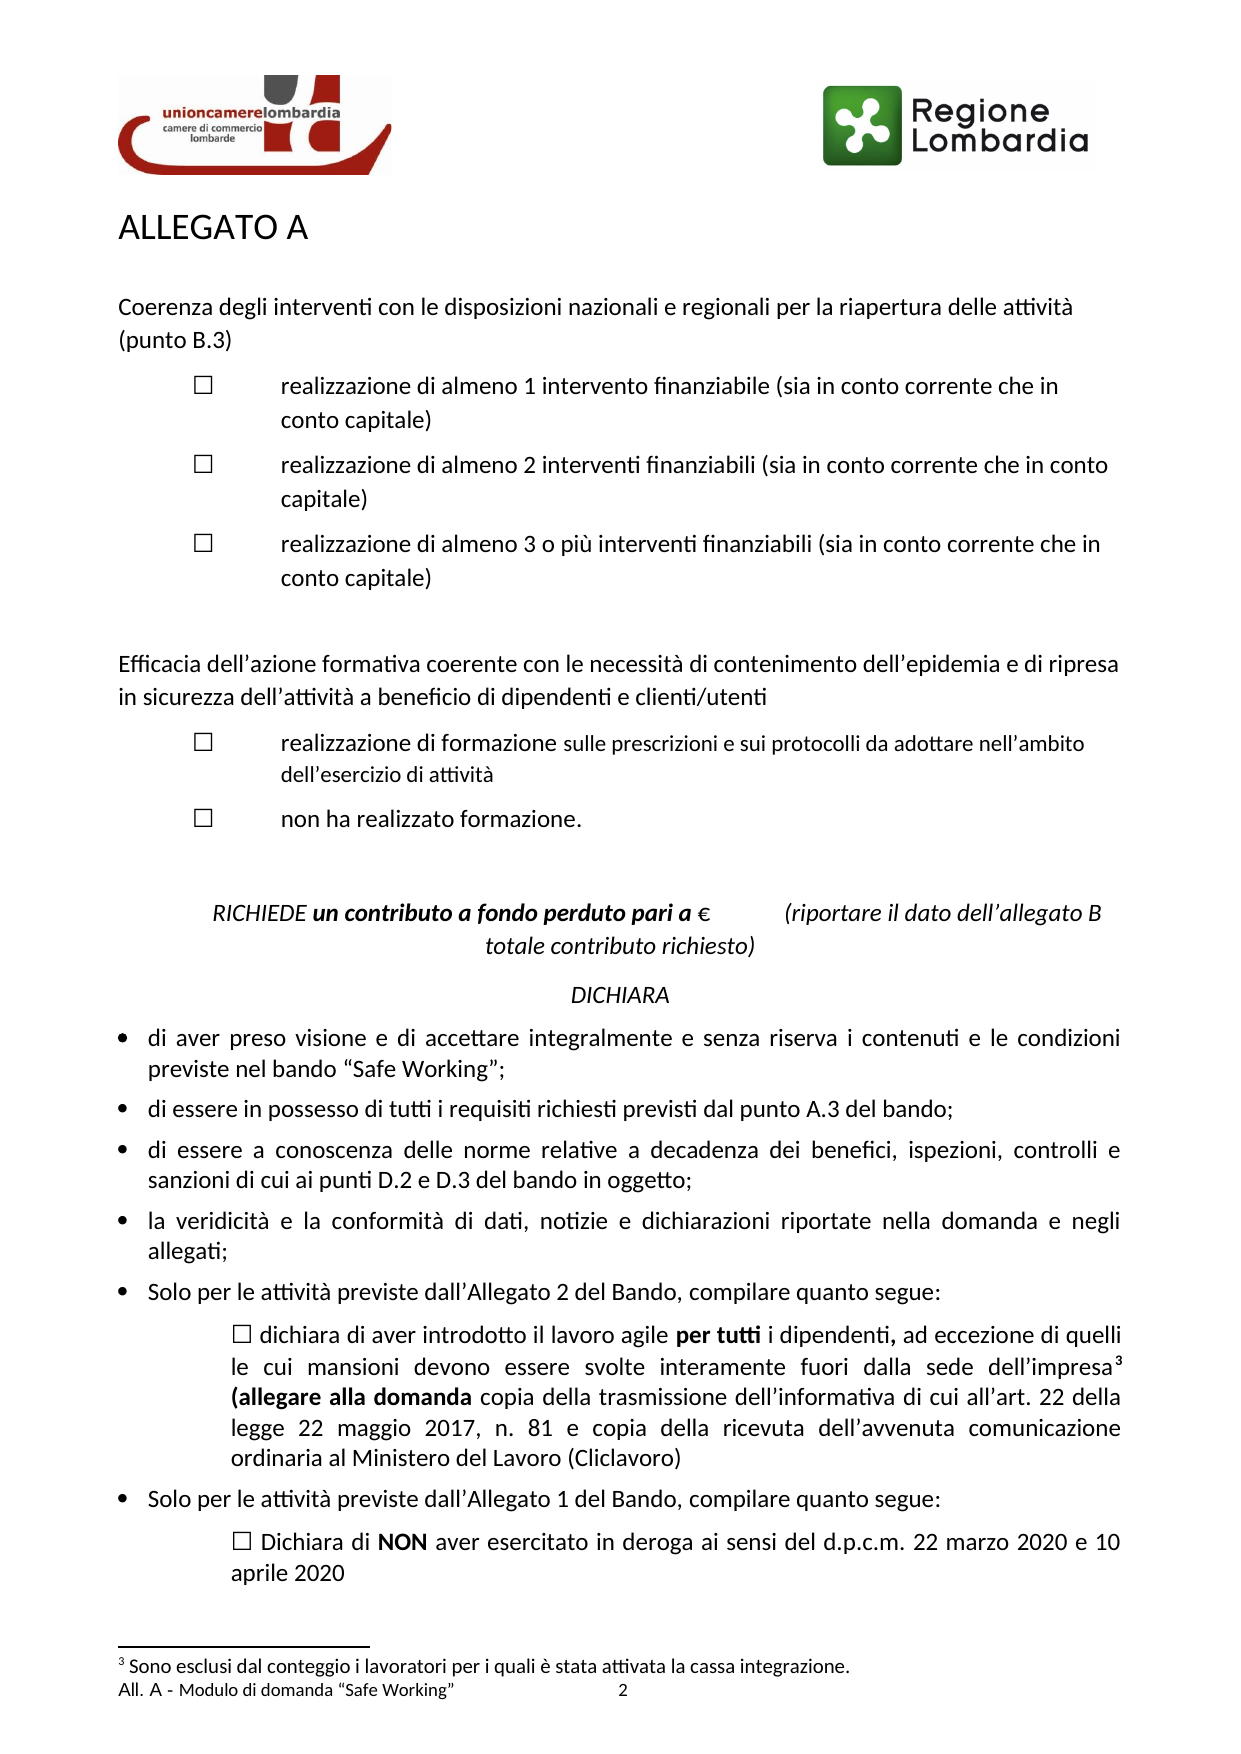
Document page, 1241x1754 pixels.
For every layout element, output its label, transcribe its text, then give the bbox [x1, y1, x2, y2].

list di essere a conoscenza delle norme relative a decadenza dei benefici, ispezioni, controlli e sanzioni di cui ai punti D.2 e D.3 del bando in oggetto; [118, 1134, 1122, 1195]
text RICHIEDE un contributo a fondo perduto pari a € (riportare il dato dell’allegato B totale contributo richiesto) [118, 897, 1122, 960]
text realizzazione di almeno 2 interventi finanziabili (sia in conto corrente che in conto capitale) [192, 447, 1122, 514]
text Efficacia dell’azione formativa coerente con le necessità di contenimento dell’epidemia e di ripresa in sicurezza dell’attività a beneficio di dipendenti e clienti/utenti [118, 648, 1122, 712]
list Solo per le attività previste dall’Allegato 2 del Bando, compilare quanto segue: [118, 1276, 1122, 1307]
picture [818, 77, 1100, 172]
list la veridicità e la conformità di dati, notizie e dichiarazioni riportate nella domanda e negli allegati; [118, 1205, 1122, 1266]
text Coerenza degli interventi con le disposizioni nazionali e regionali per la riapertura delle attività (punto B.3) [118, 291, 1122, 355]
text realizzazione di almeno 1 intervento finanziabile (sia in conto corrente che in conto capitale) [192, 367, 1122, 434]
text realizzazione di almeno 3 o più interventi finanziabili (sia in conto corrente che in conto capitale) [192, 526, 1122, 593]
text dichiara di aver introdotto il lavoro agile per tutti i dipendenti, ad eccezione di quelli le cui mansioni devono essere svolte interamente fuori dalla sede dell’impresa (allegare alla domanda copia della trasmissione dell’informativa di cui all’art. 22 della legge 22 maggio 2017, n. 81 e copia della ricevuta dell’avvenuta comunicazione ordinaria al Ministero del Lavoro (Cliclavoro) [231, 1317, 1122, 1473]
text Dichiara di NON aver esercitato in deroga ai sensi del d.p.c.m. 22 marzo 2020 e 10 aprile 2020 [231, 1523, 1122, 1588]
picture [118, 75, 392, 175]
list di essere in possesso di tutti i requisiti richiesti previsti dal punto A.3 del bando; [118, 1093, 1122, 1124]
list Solo per le attività previste dall’Allegato 1 del Bando, compilare quanto segue: [118, 1483, 1122, 1513]
text DICHIARA [118, 979, 1122, 1010]
text non ha realizzato formazione. [192, 801, 1122, 835]
list di aver preso visione e di accettare integralmente e senza riserva i contenuti e le condizioni previste nel bando “Safe Working”; [118, 1022, 1122, 1083]
text realizzazione di formazione sulle prescrizioni e sui protocolli da adottare nell’ambito dell’esercizio di attività [192, 724, 1122, 788]
